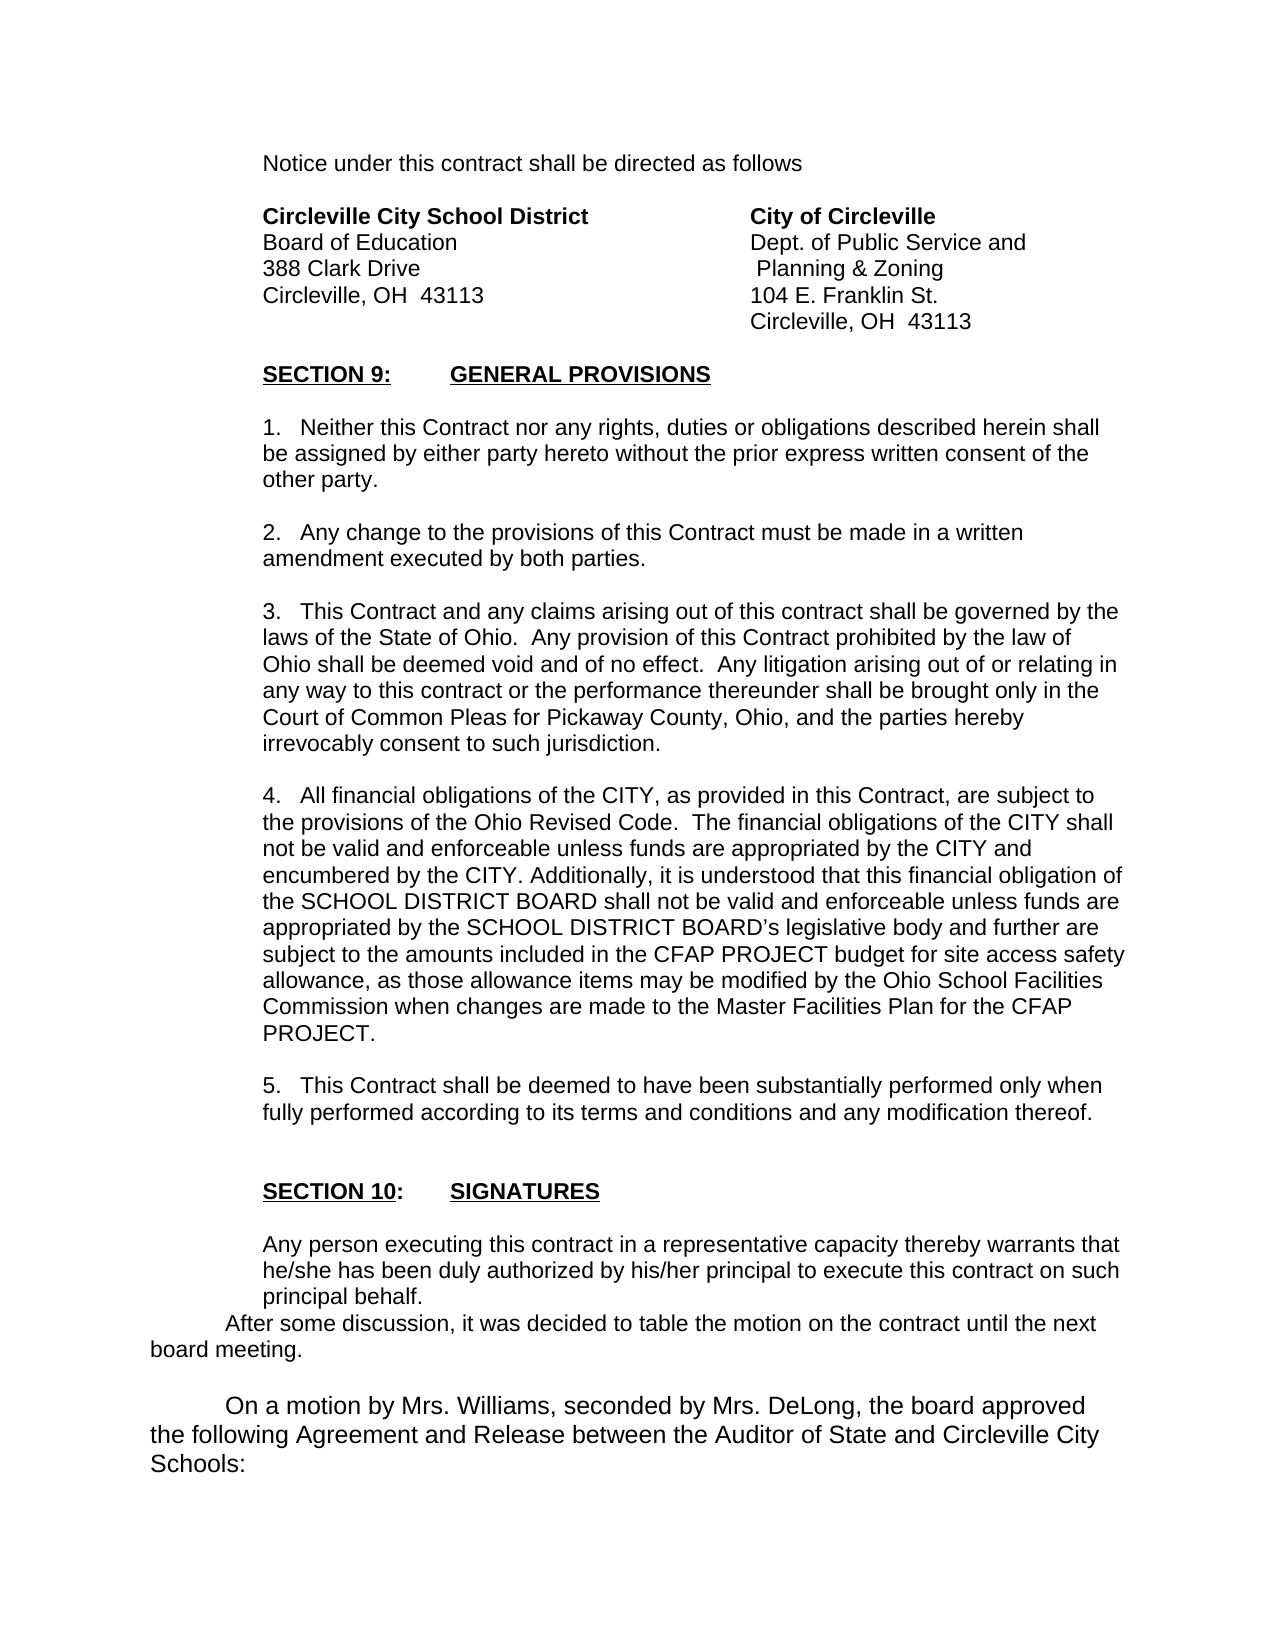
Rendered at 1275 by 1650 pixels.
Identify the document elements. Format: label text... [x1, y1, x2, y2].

text Circleville, OH 43113 104 E. Franklin St. [262, 282, 1125, 308]
text 1. Neither this Contract nor any rights, duties or obligations described herein shall be assigned by either party hereto without the prior express written consent of the other party. [262, 413, 1125, 493]
text After some discussion, it was decided to table the motion on the contract until the next board meeting. [150, 1309, 1125, 1362]
text SECTION 9: GENERAL PROVISIONS [262, 361, 1125, 387]
text Circleville, OH 43113 [262, 308, 1125, 334]
text Notice under this contract shall be directed as follows [262, 150, 1125, 176]
text Any person executing this contract in a representative capacity thereby warrants that he/she has been duly authorized by his/her principal to execute this contract on such principal behalf. [262, 1231, 1125, 1309]
text City of [262, 203, 1125, 229]
text SECTION 10: SIGNATURES [262, 1178, 1125, 1204]
text 5. This Contract shall be deemed to have been substantially performed only when fully performed according to its terms and conditions and any modification thereof. [262, 1072, 1125, 1178]
text On a motion by Mrs. Williams, seconded by Mrs. DeLong, the board approved the following Agreement and Release between the Auditor of State and Circleville City Schools: [150, 1391, 1125, 1477]
text 2. Any change to the provisions of this Contract must be made in a written amendment executed by both parties. [262, 519, 1125, 572]
text 4. All financial obligations of the CITY, as provided in this Contract, are subject to the provisions of the Ohio Revised Code. The financial obligations of the CITY shall not be valid and enforceable unless funds are appropriated by the CITY and encumbered by the CITY. Additionally, it is understood that this financial obligation of the SCHOOL DISTRICT BOARD shall not be valid and enforceable unless funds are appropriated by the SCHOOL DISTRICT BOARD’s legislative body and further are subject to the amounts included in the CFAP PROJECT budget for site access safety allowance, as those allowance items may be modified by the Ohio School Facilities Commission when changes are made to the Master Facilities Plan for the CFAP PROJECT. [262, 782, 1125, 1046]
text 388 Clark Drive Planning & Zoning [262, 255, 1125, 282]
text 3. This Contract and any claims arising out of this contract shall be governed by the laws of the State of Ohio. Any provision of this Contract prohibited by the law of [262, 598, 1125, 651]
text Board of Education Dept. of Public Service and [262, 229, 1125, 255]
text Ohio shall be deemed void and of no effect. Any litigation arising out of or relating in any way to this contract or the performance thereunder shall be brought only in the Court of Common Pleas for , and the parties hereby irrevocably consent to such jurisdiction. [262, 651, 1125, 756]
